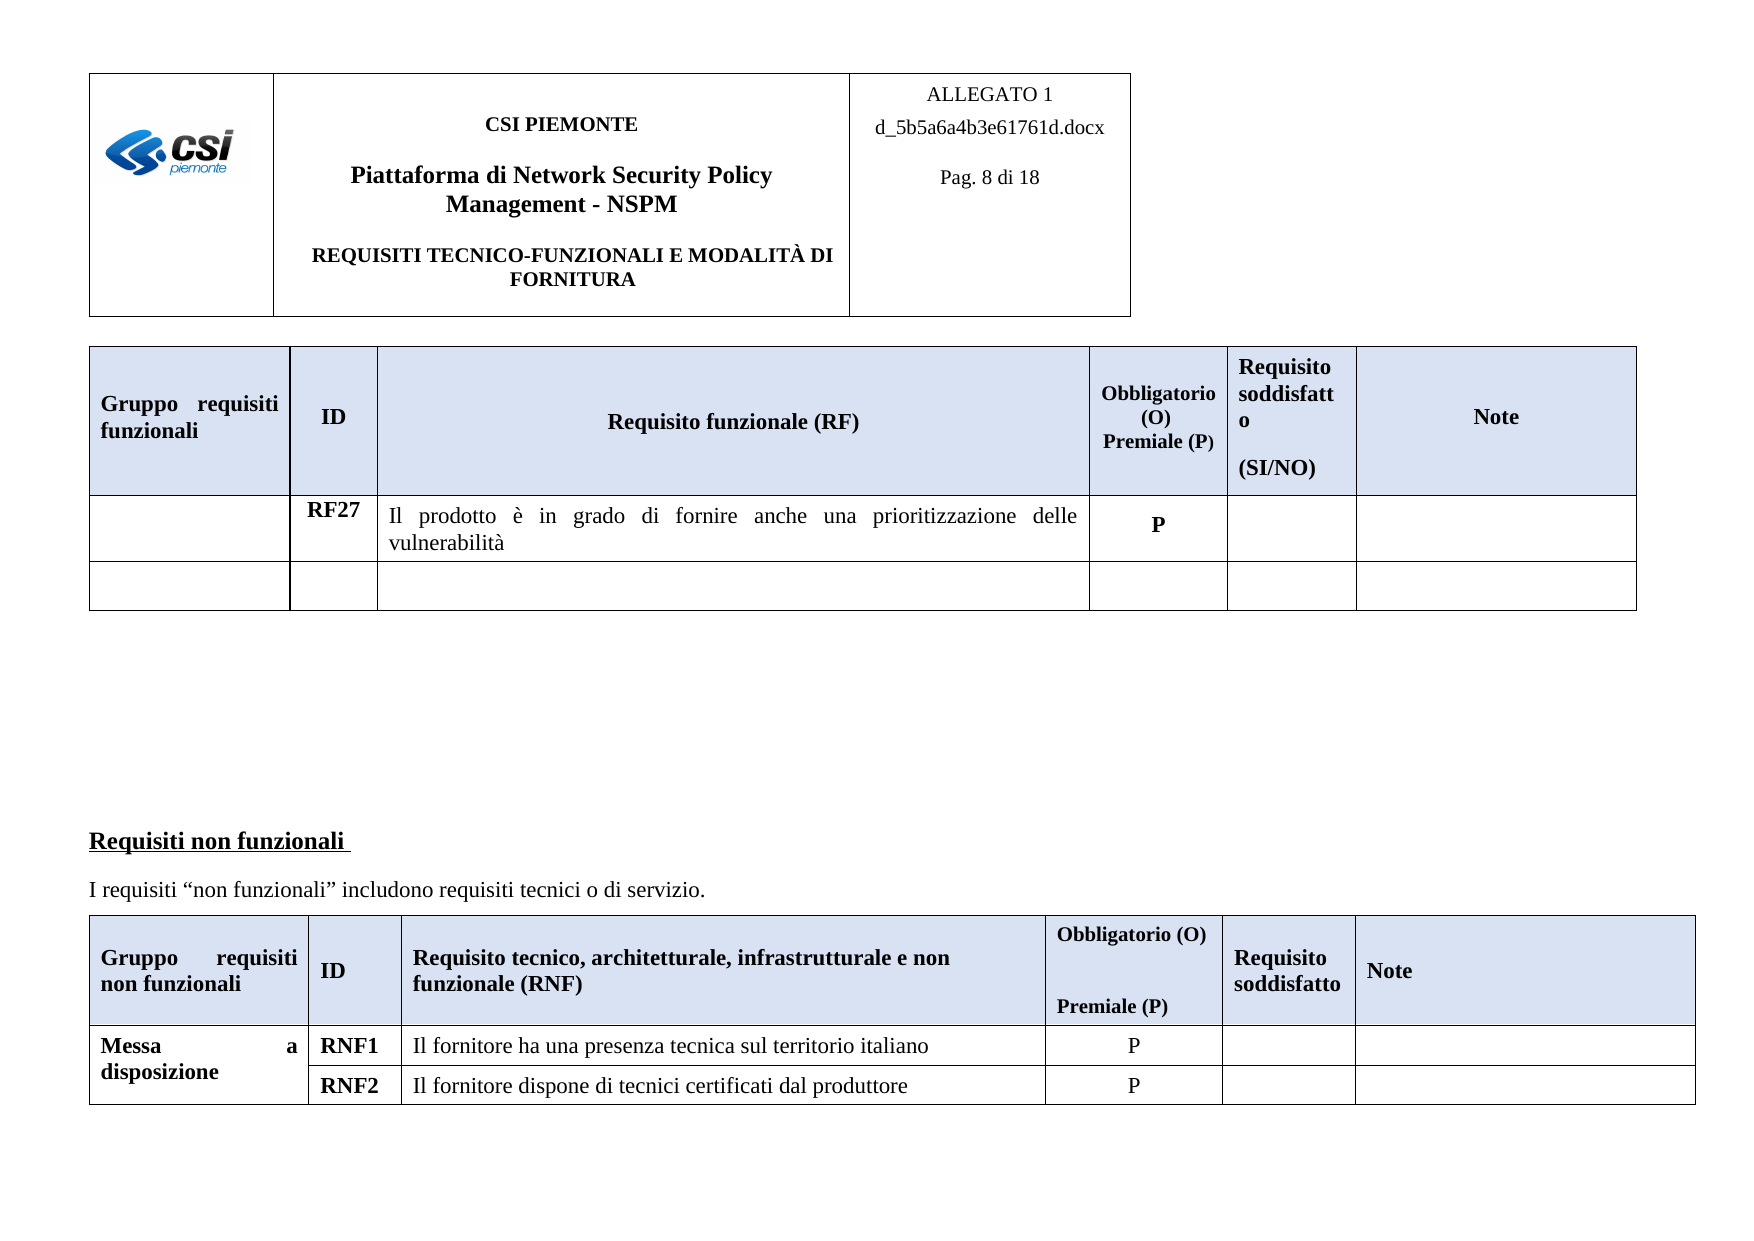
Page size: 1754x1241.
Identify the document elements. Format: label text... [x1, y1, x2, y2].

table_cell RF27 [291, 496, 377, 561]
table_cell RNF1 [309, 1026, 401, 1064]
table_cell [378, 562, 1089, 610]
table_cell [1223, 1026, 1355, 1064]
table_cell Messa a disposizione [90, 1026, 308, 1104]
table_cell [1357, 562, 1636, 610]
table_cell [1223, 1066, 1355, 1104]
table_header Requisito tecnico, architetturale, infrastrutturale e non funzionale (RNF) [402, 916, 1045, 1024]
table_cell Il fornitore ha una presenza tecnica sul territorio italiano [402, 1026, 1045, 1064]
table_cell [1228, 496, 1356, 561]
table_header Requisito soddisfatto (SI/NO) [1228, 347, 1356, 495]
table_cell [90, 496, 289, 561]
table_cell P [1046, 1066, 1222, 1104]
table_header Obbligatorio (O) Premiale (P) [1046, 916, 1222, 1024]
table_cell P [1090, 496, 1227, 561]
table_cell Il prodotto è in grado di fornire anche una prioritizzazione delle vulnerabilità [378, 496, 1089, 561]
text Requisiti non funzionali [89, 826, 1624, 855]
text I requisiti “non funzionali” includono requisiti tecnici o di servizio. [89, 876, 1624, 902]
table_header Gruppo requisiti funzionali [90, 347, 289, 495]
table_cell [1357, 496, 1636, 561]
table_header Obbligatorio (O) Premiale (P) [1090, 347, 1227, 495]
table_header Note [1356, 916, 1695, 1024]
table_cell [90, 562, 289, 610]
table_header Requisito funzionale (RF) [378, 347, 1089, 495]
table_cell RNF2 [309, 1066, 401, 1104]
table_header ID [291, 347, 377, 495]
table_cell Il fornitore dispone di tecnici certificati dal produttore [402, 1066, 1045, 1104]
table_header Gruppo requisiti non funzionali [90, 916, 308, 1024]
table_header Note [1357, 347, 1636, 495]
table_cell [1228, 562, 1356, 610]
table_cell P [1046, 1026, 1222, 1064]
table_cell [291, 562, 377, 610]
table_header Requisito soddisfatto [1223, 916, 1355, 1024]
table_cell [1356, 1066, 1695, 1104]
table_cell [1090, 562, 1227, 610]
picture [93, 119, 252, 186]
table_header ID [309, 916, 401, 1024]
table_cell [1356, 1026, 1695, 1064]
